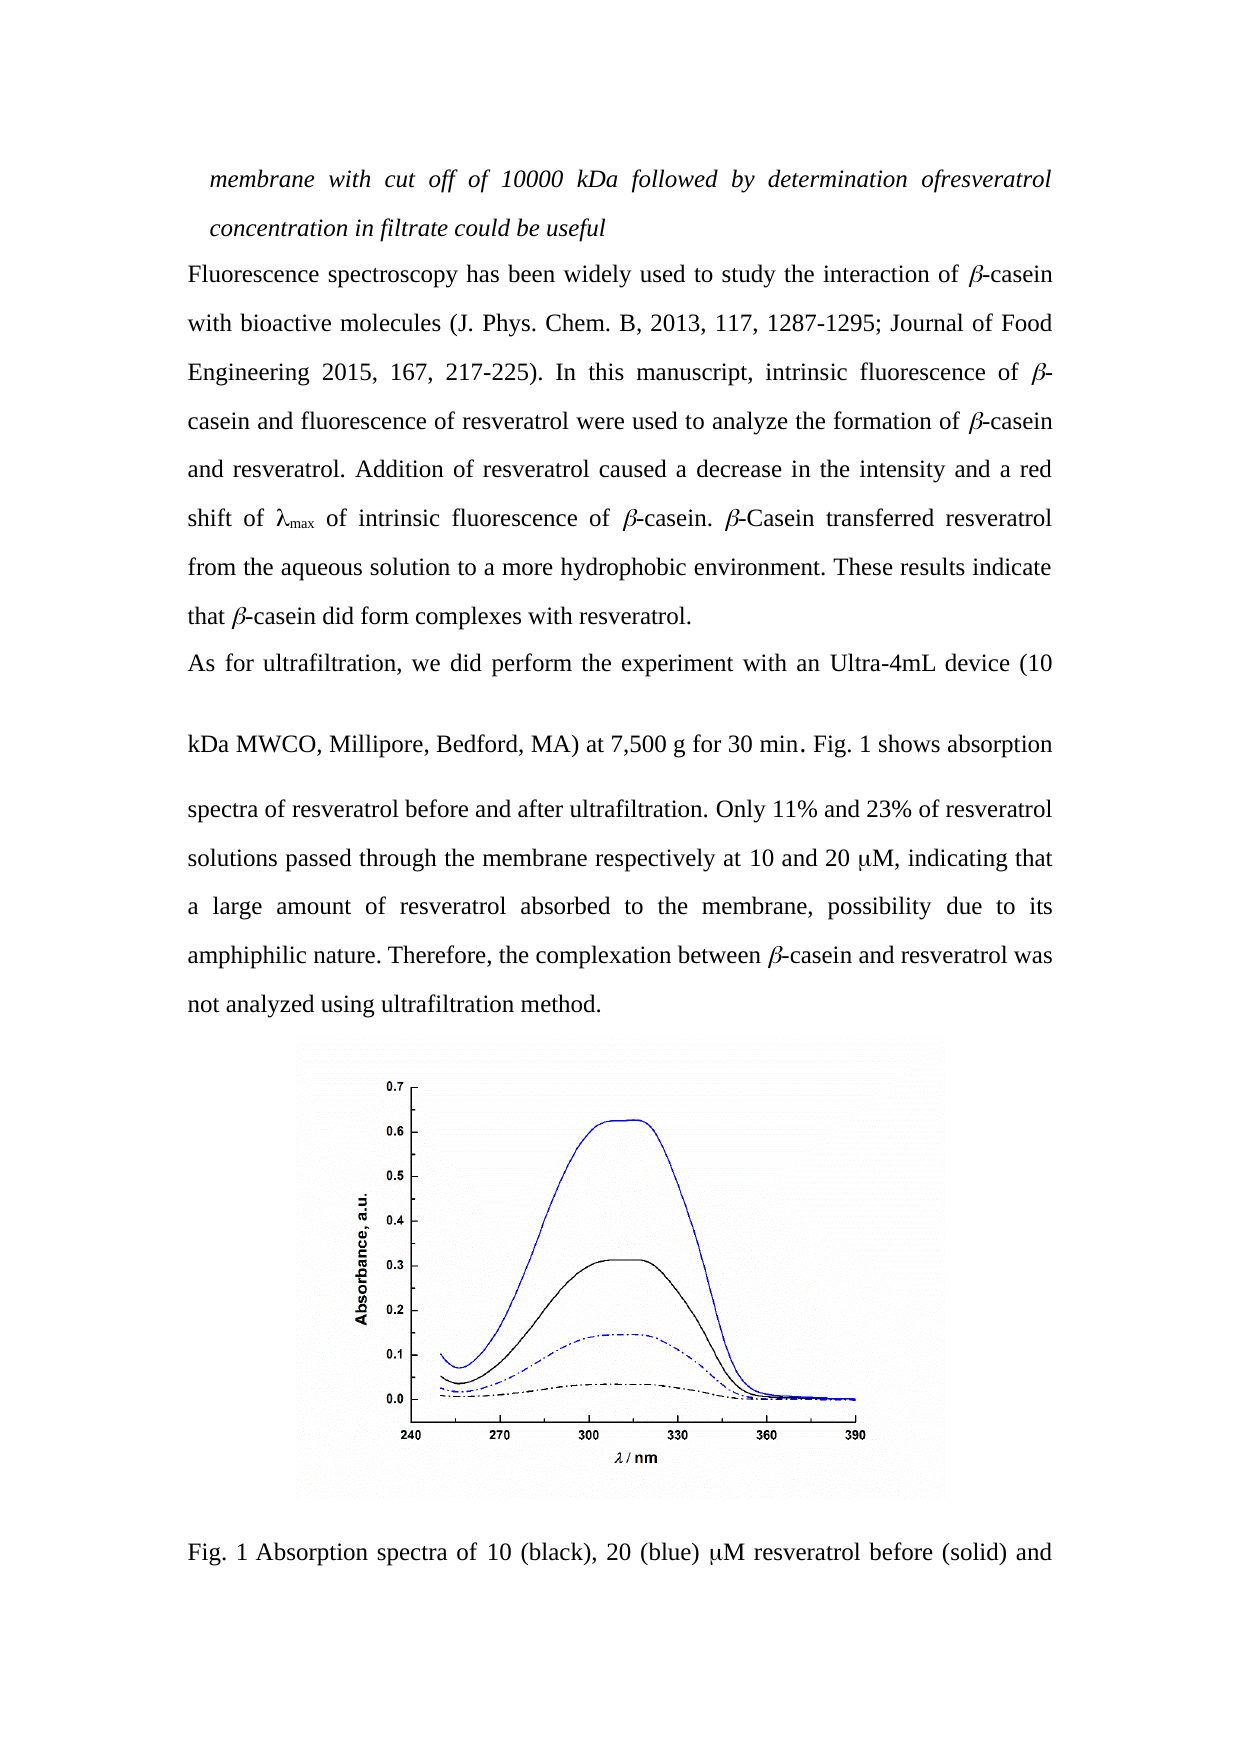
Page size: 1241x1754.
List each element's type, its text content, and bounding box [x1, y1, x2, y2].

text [187, 1535, 1053, 1567]
text Fluorescence spectroscopy has been widely used to study the interaction of -casein with bioactive molecules (J. Phys. Chem. B, 2013, 117, 1287-1295; Journal of Food Engineering 2015, 167, 217-225). In this manuscript, intrinsic fluorescence of -casein and fluorescence of resveratrol were used to analyze the formation of -casein and resveratrol. Addition of resveratrol caused a decrease in the intensity and a red shift of max of intrinsic fluorescence of -casein. -Casein transferred resveratrol from the aqueous solution to a more hydrophobic environment. These results indicate that -casein did form complexes with resveratrol. [187, 258, 1053, 631]
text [209, 162, 1053, 243]
picture [294, 1033, 946, 1499]
text As for ultrafiltration, we did perform the experiment with an Ultra-4mL device (10 kDa MWCO, Millipore, Bedford, MA) at 7,500 g for 30 min. Fig. 1 shows absorption spectra of resveratrol before and after ultrafiltration. Only 11% and 23% of resveratrol solutions passed through the membrane respectively at 10 and 20 M, indicating that a large amount of resveratrol absorbed to the membrane, possibility due to its amphiphilic nature. Therefore, the complexation between -casein and resveratrol was not analyzed using ultrafiltration method. [187, 646, 1053, 1019]
